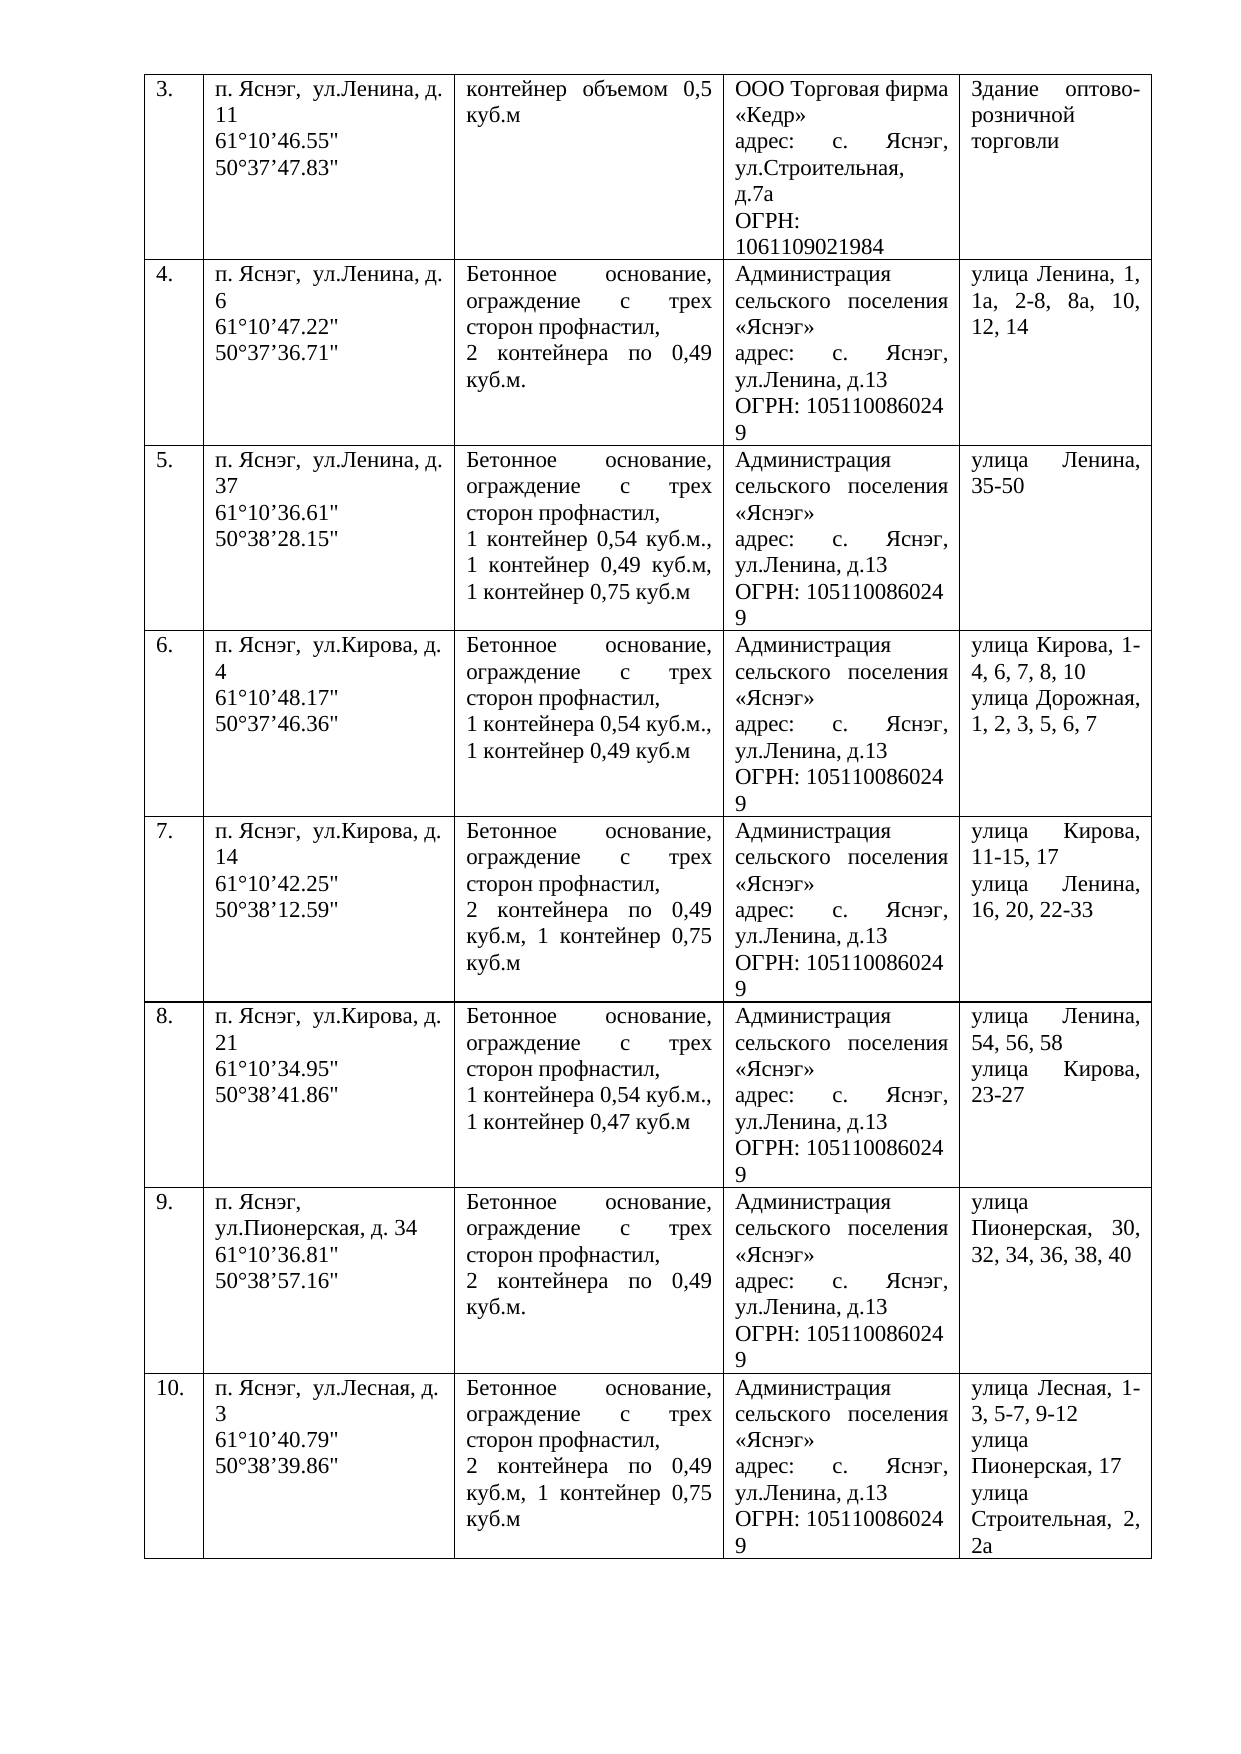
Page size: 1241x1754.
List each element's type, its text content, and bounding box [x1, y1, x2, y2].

table_cell Бетонное основание, ограждение с трех сторон профнастил, 1 контейнера 0,54 куб.м., 1 контейнер 0,47 куб.м [455, 1003, 723, 1187]
table_cell 5. [145, 446, 203, 630]
table_cell Администрация сельского поселения «Яснэг» адрес: с. Яснэг, ул.Ленина, д.13 ОГРН: 1051100860249 [724, 1003, 959, 1187]
table_cell Бетонное основание, ограждение с трех сторон профнастил, 2 контейнера по 0,49 куб.м. [455, 260, 723, 445]
table_cell Бетонное основание, ограждение с трех сторон профнастил, 2 контейнера по 0,49 куб.м. [455, 1188, 723, 1372]
table_cell Бетонное основание, ограждение с трех сторон профнастил, 2 контейнера по 0,49 куб.м, 1 контейнер 0,75 куб.м [455, 1374, 723, 1558]
table_cell п. Яснэг, ул.Кирова, д. 14 61°10’42.25" 50°38’12.59" [204, 817, 454, 1001]
table_cell п. Яснэг, ул.Кирова, д. 21 61°10’34.95" 50°38’41.86" [204, 1003, 454, 1187]
table_cell ООО Торговая фирма «Кедр» адрес: с. Яснэг, ул.Строительная, д.7а ОГРН: 1061109021984 [724, 75, 959, 259]
table_cell улица Пионерская, 30, 32, 34, 36, 38, 40 [960, 1188, 1151, 1372]
table_cell п. Яснэг, ул.Ленина, д. 6 61°10’47.22" 50°37’36.71" [204, 260, 454, 445]
table_cell улица Кирова, 1-4, 6, 7, 8, 10 улица Дорожная, 1, 2, 3, 5, 6, 7 [960, 631, 1151, 816]
table_cell п. Яснэг, ул.Кирова, д. 4 61°10’48.17" 50°37’46.36" [204, 631, 454, 816]
table_cell 9. [145, 1188, 203, 1372]
table_cell контейнер объемом 0,5 куб.м [455, 75, 723, 259]
table_cell Здание оптово-розничной торговли [960, 75, 1151, 259]
table_cell Администрация сельского поселения «Яснэг» адрес: с. Яснэг, ул.Ленина, д.13 ОГРН: 1051100860249 [724, 631, 959, 816]
table_cell улица Кирова, 11-15, 17 улица Ленина, 16, 20, 22-33 [960, 817, 1151, 1001]
table_cell улица Ленина, 35-50 [960, 446, 1151, 630]
table_cell Администрация сельского поселения «Яснэг» адрес: с. Яснэг, ул.Ленина, д.13 ОГРН: 1051100860249 [724, 817, 959, 1001]
table_cell Бетонное основание, ограждение с трех сторон профнастил, 1 контейнера 0,54 куб.м., 1 контейнер 0,49 куб.м [455, 631, 723, 816]
table_cell 7. [145, 817, 203, 1001]
table_cell Бетонное основание, ограждение с трех сторон профнастил, 2 контейнера по 0,49 куб.м, 1 контейнер 0,75 куб.м [455, 817, 723, 1001]
table_cell п. Яснэг, ул.Ленина, д. 11 61°10’46.55" 50°37’47.83" [204, 75, 454, 259]
table_cell п. Яснэг, ул.Ленина, д. 37 61°10’36.61" 50°38’28.15" [204, 446, 454, 630]
table_cell 4. [145, 260, 203, 445]
table_cell 10. [145, 1374, 203, 1558]
table_cell Администрация сельского поселения «Яснэг» адрес: с. Яснэг, ул.Ленина, д.13 ОГРН: 1051100860249 [724, 260, 959, 445]
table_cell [724, 1374, 959, 1558]
table_cell Администрация сельского поселения «Яснэг» адрес: с. Яснэг, ул.Ленина, д.13 ОГРН: 1051100860249 [724, 1188, 959, 1372]
table_cell п. Яснэг, ул.Лесная, д. 3 61°10’40.79" 50°38’39.86" [204, 1374, 454, 1558]
table_cell Бетонное основание, ограждение с трех сторон профнастил, 1 контейнер 0,54 куб.м., 1 контейнер 0,49 куб.м, 1 контейнер 0,75 куб.м [455, 446, 723, 630]
table_cell 6. [145, 631, 203, 816]
table_cell улица Лесная, 1-3, 5-7, 9-12 улица Пионерская, 17 улица Строительная, 2, 2а [960, 1374, 1151, 1558]
table_cell улица Ленина, 1, 1а, 2-8, 8а, 10, 12, 14 [960, 260, 1151, 445]
table_cell улица Ленина, 54, 56, 58 улица Кирова, 23-27 [960, 1003, 1151, 1187]
table_cell Администрация сельского поселения «Яснэг» адрес: с. Яснэг, ул.Ленина, д.13 ОГРН: 1051100860249 [724, 446, 959, 630]
table_cell 3. [145, 75, 203, 259]
table_cell п. Яснэг, ул.Пионерская, д. 34 61°10’36.81" 50°38’57.16" [204, 1188, 454, 1372]
table_cell 8. [145, 1003, 203, 1187]
